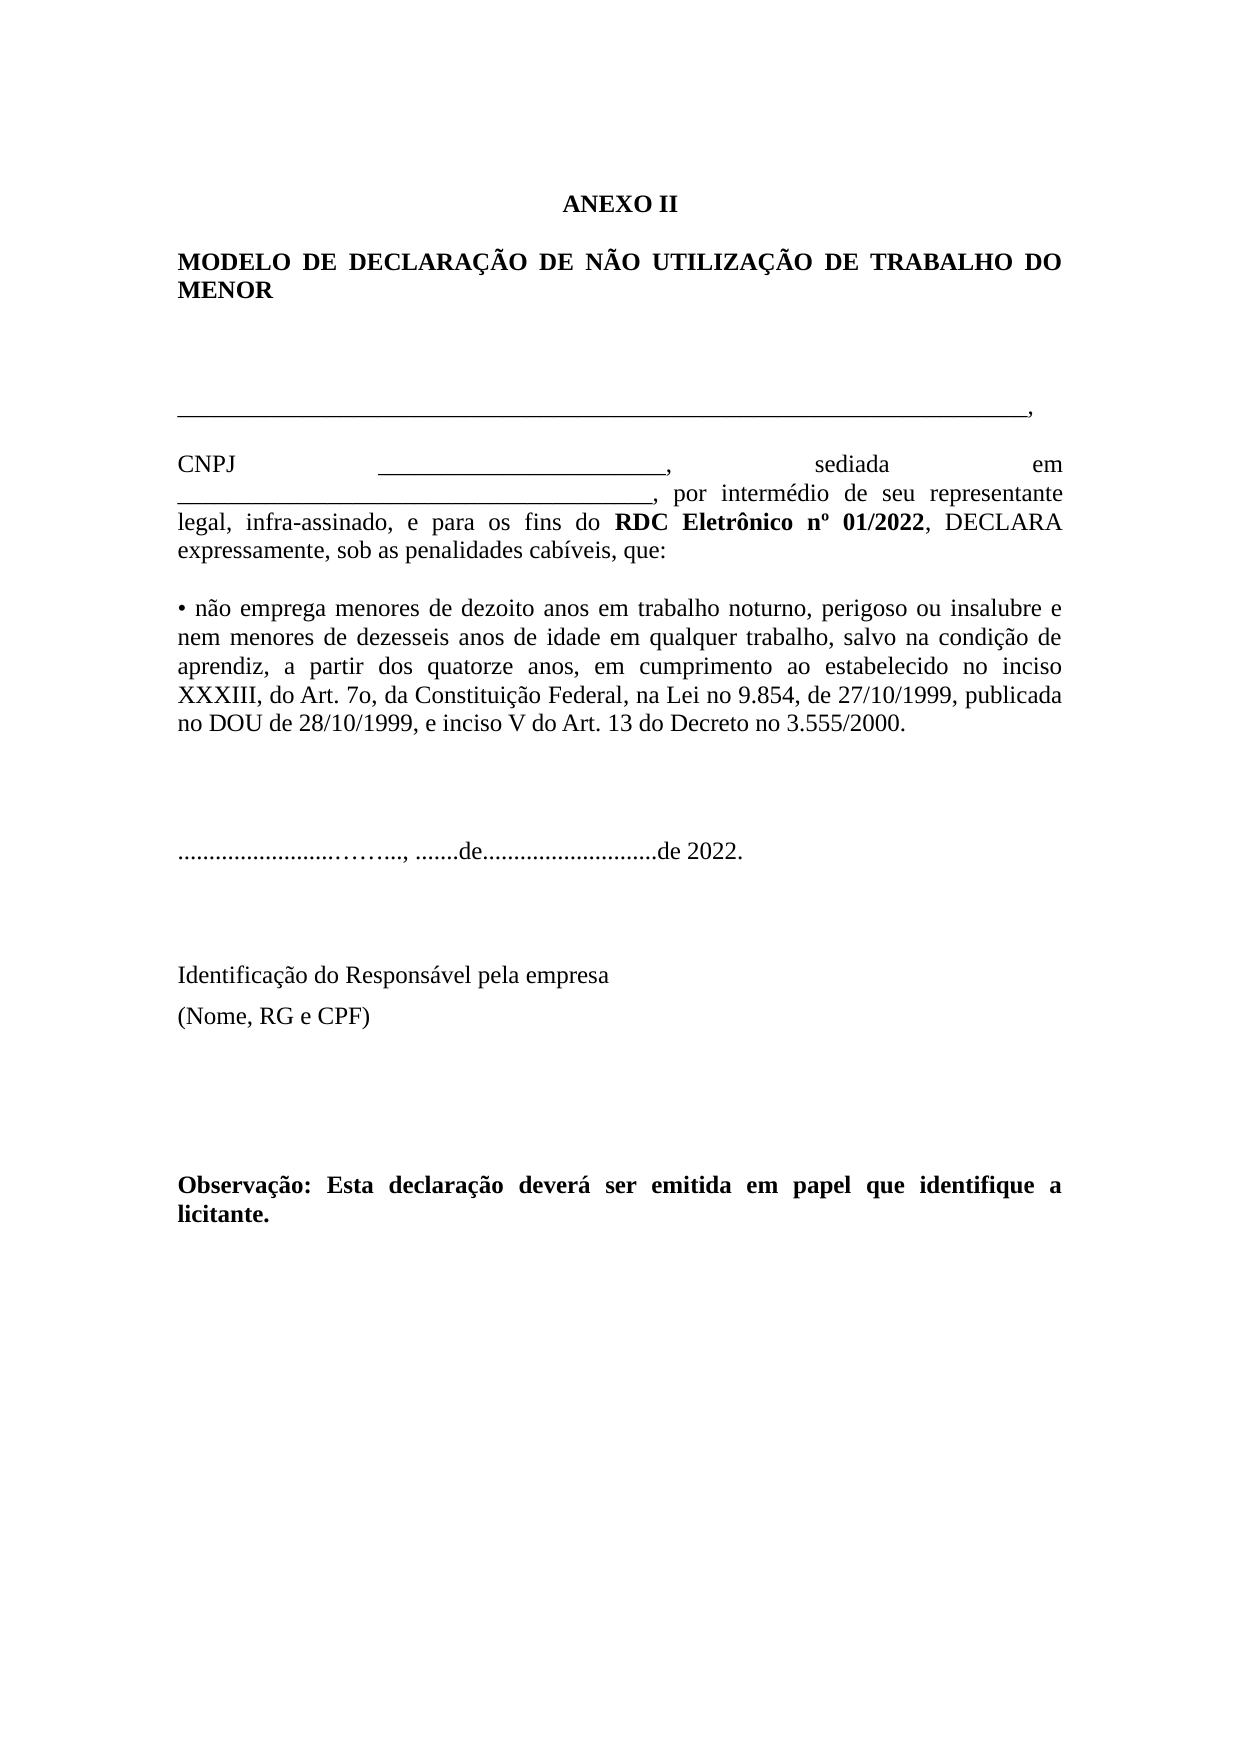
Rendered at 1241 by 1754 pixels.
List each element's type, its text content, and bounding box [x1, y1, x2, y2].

text Observação: Esta declaração deverá ser emitida em papel que identifique a licitante. [177, 1171, 1063, 1228]
text MODELO DE DECLARAÇÃO DE NÃO UTILIZAÇÃO DE TRABALHO DO MENOR [177, 247, 1063, 304]
text .........................……..., .......de............................de 2022. [177, 836, 1063, 865]
text CNPJ _______________________, sediada em ______________________________________, por intermédio de seu representante legal, infra-assinado, e para os fins do RDC Eletrônico nº 01/2022, DECLARA expressamente, sob as penalidades cabíveis, que: [177, 449, 1063, 564]
text ANEXO II [177, 189, 1063, 218]
text • não emprega menores de dezoito anos em trabalho noturno, perigoso ou insalubre e nem menores de dezesseis anos de idade em qualquer trabalho, salvo na condição de aprendiz, a partir dos quatorze anos, em cumprimento ao estabelecido no inciso XXXIII, do Art. 7o, da Constituição Federal, na Lei no 9.854, de 27/10/1999, publicada no DOU de 28/10/1999, e inciso V do Art. 13 do Decreto no 3.555/2000. [177, 593, 1063, 737]
text ____________________________________________________________________, [177, 391, 1063, 420]
text Identificação do Responsável pela empresa [177, 960, 1063, 989]
text (Nome, RG e CPF) [177, 1001, 1063, 1030]
